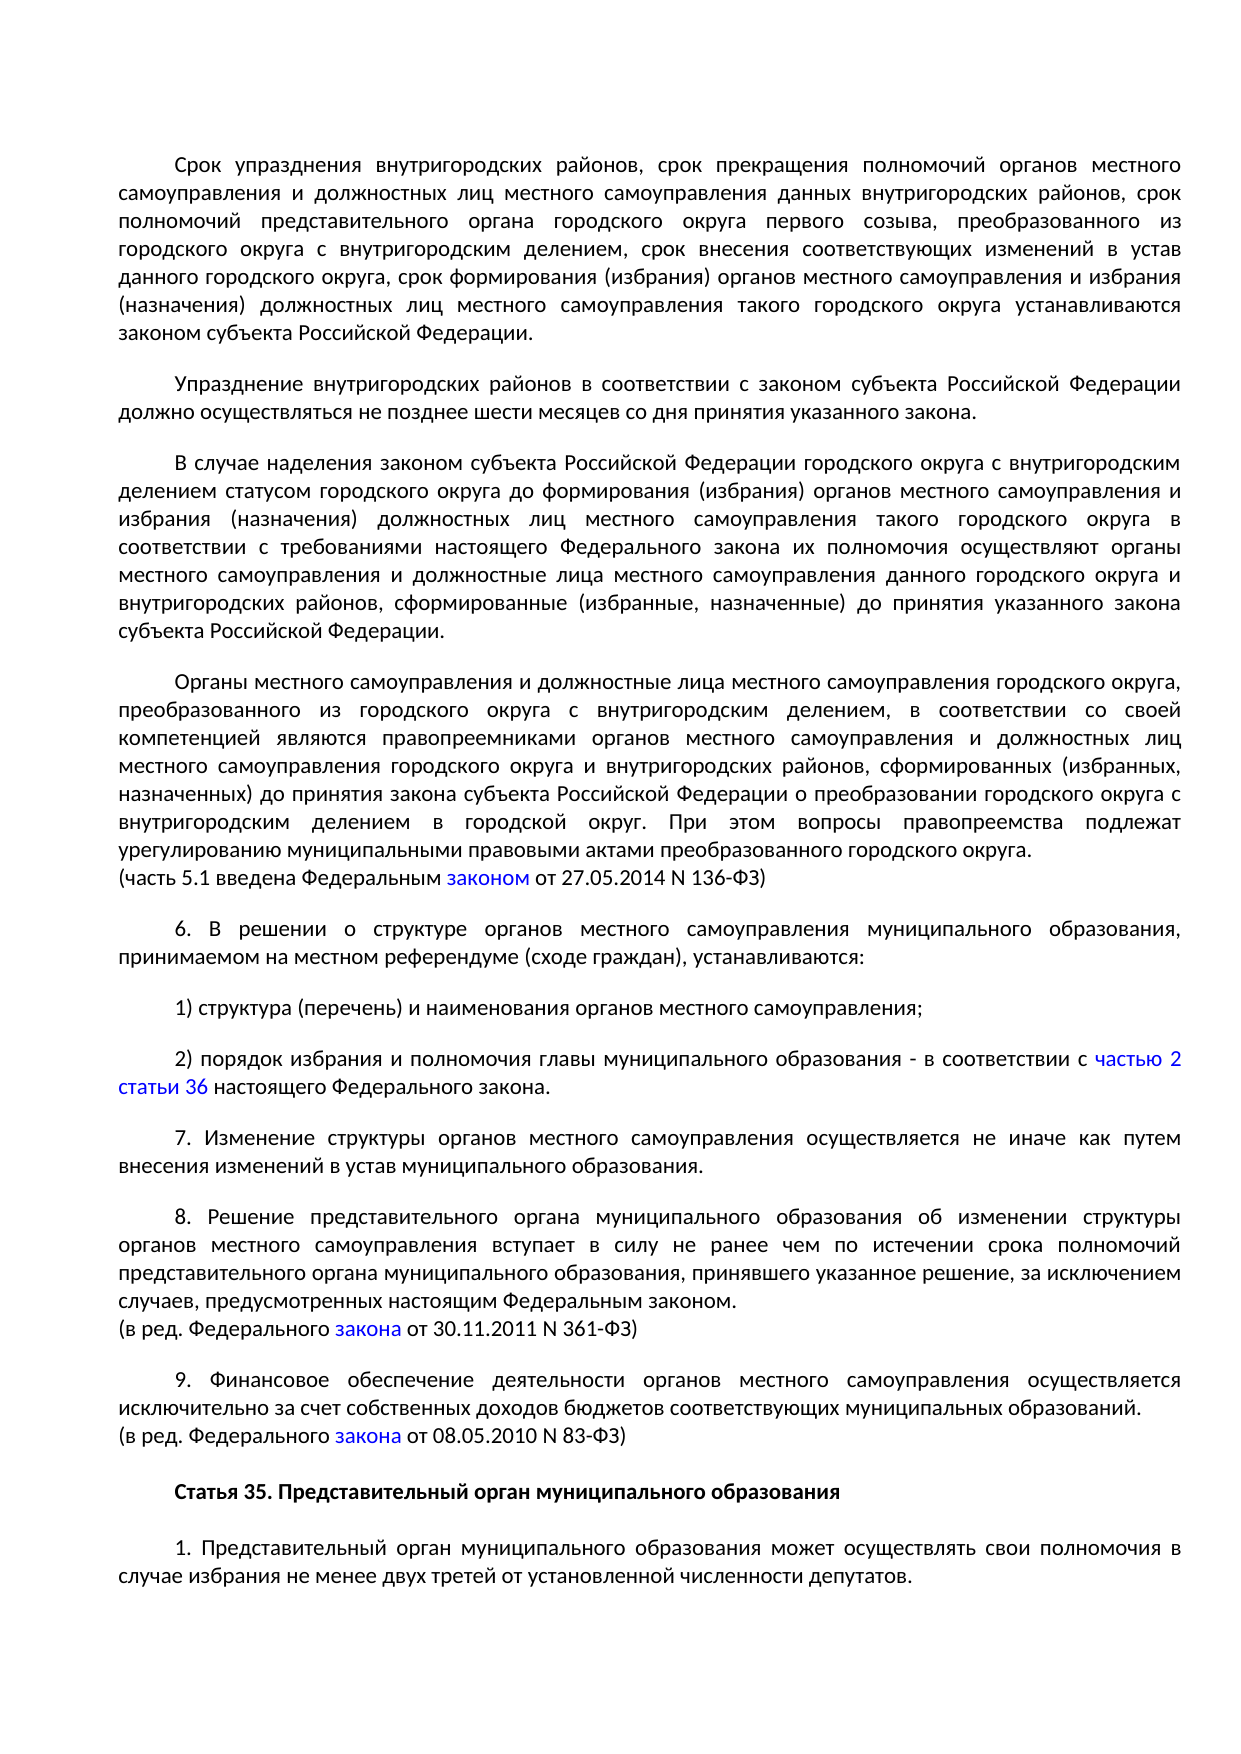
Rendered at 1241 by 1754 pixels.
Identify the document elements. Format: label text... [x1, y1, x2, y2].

text (в ред. Федерального закона от 30.11.2011 N 361-ФЗ) [118, 1314, 1181, 1342]
text 8. Решение представительного органа муниципального образования об изменении структуры органов местного самоуправления вступает в силу не ранее чем по истечении срока полномочий представительного органа муниципального образования, принявшего указанное решение, за исключением случаев, предусмотренных настоящим Федеральным законом. [118, 1202, 1181, 1314]
text Органы местного самоуправления и должностные лица местного самоуправления городского округа, преобразованного из городского округа с внутригородским делением, в соответствии со своей компетенцией являются правопреемниками органов местного самоуправления и должностных лиц местного самоуправления городского округа и внутригородских районов, сформированных (избранных, назначенных) до принятия закона субъекта Российской Федерации о преобразовании городского округа с внутригородским делением в городской округ. При этом вопросы правопреемства подлежат урегулированию муниципальными правовыми актами преобразованного городского округа. [118, 667, 1181, 863]
text 6. В решении о структуре органов местного самоуправления муниципального образования, принимаемом на местном референдуме (сходе граждан), устанавливаются: [118, 914, 1181, 970]
text (часть 5.1 введена Федеральным законом от 27.05.2014 N 136-ФЗ) [118, 863, 1181, 891]
text 7. Изменение структуры органов местного самоуправления осуществляется не иначе как путем внесения изменений в устав муниципального образования. [118, 1123, 1181, 1179]
text Срок упразднения внутригородских районов, срок прекращения полномочий органов местного самоуправления и должностных лиц местного самоуправления данных внутригородских районов, срок полномочий представительного органа городского округа первого созыва, преобразованного из городского округа с внутригородским делением, срок внесения соответствующих изменений в устав данного городского округа, срок формирования (избрания) органов местного самоуправления и избрания (назначения) должностных лиц местного самоуправления такого городского округа устанавливаются законом субъекта Российской Федерации. [118, 150, 1181, 346]
text Упразднение внутригородских районов в соответствии с законом субъекта Российской Федерации должно осуществляться не позднее шести месяцев со дня принятия указанного закона. [118, 369, 1181, 425]
text Статья 35. Представительный орган муниципального образования [118, 1477, 1181, 1505]
text 1) структура (перечень) и наименования органов местного самоуправления; [118, 993, 1181, 1021]
text 2) порядок избрания и полномочия главы муниципального образования - в соответствии с частью 2 статьи 36 настоящего Федерального закона. [118, 1044, 1181, 1100]
text 1. Представительный орган муниципального образования может осуществлять свои полномочия в случае избрания не менее двух третей от установленной численности депутатов. [118, 1533, 1181, 1589]
text 9. Финансовое обеспечение деятельности органов местного самоуправления осуществляется исключительно за счет собственных доходов бюджетов соответствующих муниципальных образований. [118, 1365, 1181, 1421]
text (в ред. Федерального закона от 08.05.2010 N 83-ФЗ) [118, 1421, 1181, 1449]
text В случае наделения законом субъекта Российской Федерации городского округа с внутригородским делением статусом городского округа до формирования (избрания) органов местного самоуправления и избрания (назначения) должностных лиц местного самоуправления такого городского округа в соответствии с требованиями настоящего Федерального закона их полномочия осуществляют органы местного самоуправления и должностные лица местного самоуправления данного городского округа и внутригородских районов, сформированные (избранные, назначенные) до принятия указанного закона субъекта Российской Федерации. [118, 448, 1181, 644]
